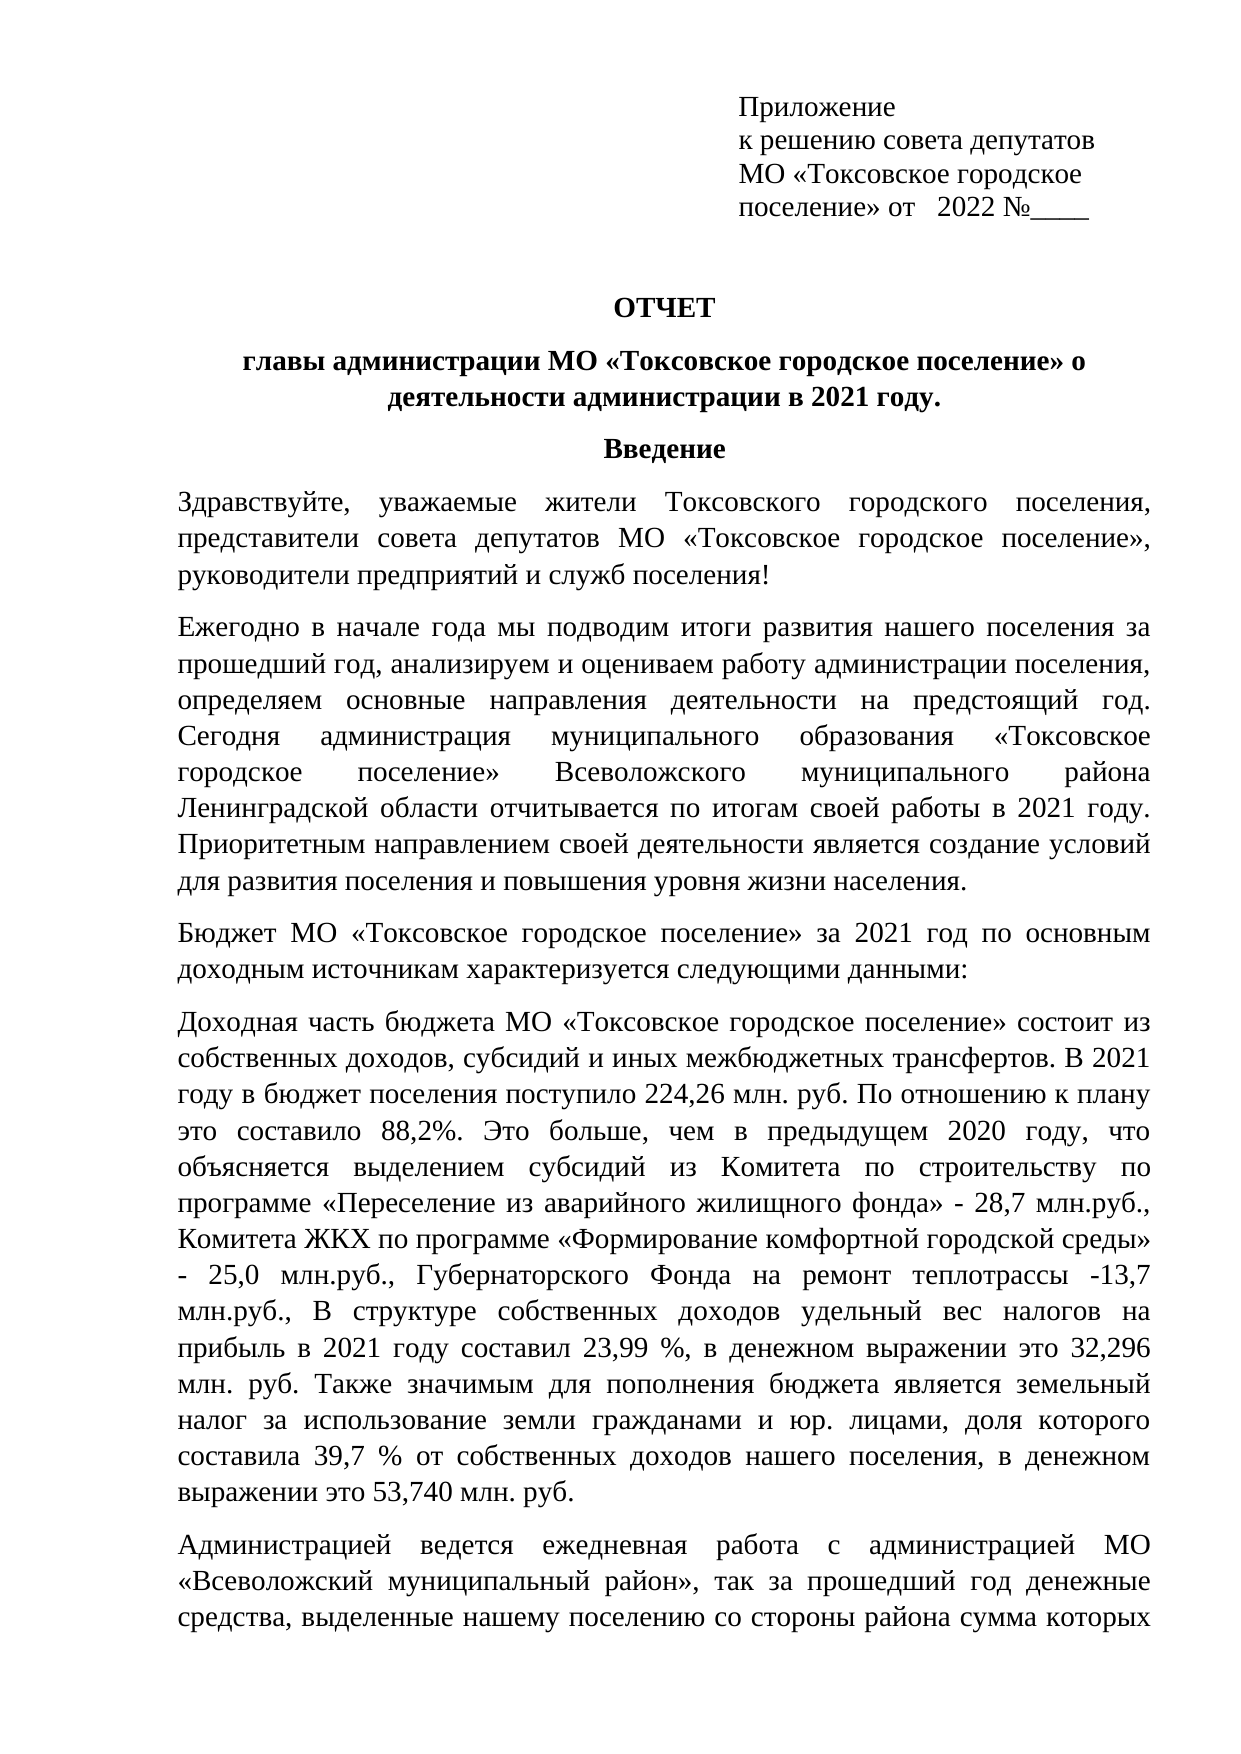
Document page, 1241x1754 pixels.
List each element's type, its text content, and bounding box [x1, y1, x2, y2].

text Приложение [177, 89, 1152, 122]
text Бюджет МО «Токсовское городское поселение» за 2021 год по основным доходным источникам характеризуется следующими данными: [177, 915, 1152, 985]
text главы администрации МО «Токсовское городское поселение» о деятельности администрации в 2021 году. [177, 343, 1152, 412]
text Введение [177, 432, 1152, 465]
text поселение» от 2022 №____ [177, 189, 1152, 223]
text к решению совета депутатов [177, 122, 1152, 156]
text Доходная часть бюджета МО «Токсовское городское поселение» состоит из собственных доходов, субсидий и иных межбюджетных трансфертов. В 2021 году в бюджет поселения поступило 224,26 млн. руб. По отношению к плану это составило 88,2%. Это больше, чем в предыдущем 2020 году, что объясняется выделением субсидий из Комитета по строительству по программе «Переселение из аварийного жилищного фонда» - 28,7 млн.руб., Комитета ЖКХ по программе «Формирование комфортной городской среды» - 25,0 млн.руб., Губернаторского Фонда на ремонт теплотрассы -13,7 млн.руб., В структуре собственных доходов удельный вес налогов на прибыль в 2021 году составил 23,99 %, в денежном выражении это 32,296 млн. руб. Также значимым для пополнения бюджета является земельный налог за использование земли гражданами и юр. лицами, доля которого составила 39,7 % от собственных доходов нашего поселения, в денежном выражении это 53,740 млн. руб. [177, 1004, 1152, 1508]
text ОТЧЕТ [177, 290, 1152, 323]
text Ежегодно в начале года мы подводим итоги развития нашего поселения за прошедший год, анализируем и оцениваем работу администрации поселения, определяем основные направления деятельности на предстоящий год. Сегодня администрация муниципального образования «Токсовское городское поселение» Всеволожского муниципального района Ленинградской области отчитывается по итогам своей работы в 2021 году. Приоритетным направлением своей деятельности является создание условий для развития поселения и повышения уровня жизни населения. [177, 609, 1152, 896]
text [177, 1527, 1152, 1633]
text Здравствуйте, уважаемые жители Токсовского городского поселения, представители совета депутатов МО «Токсовское городское поселение», руководители предприятий и служб поселения! [177, 484, 1152, 590]
text МО «Токсовское городское [177, 156, 1152, 189]
